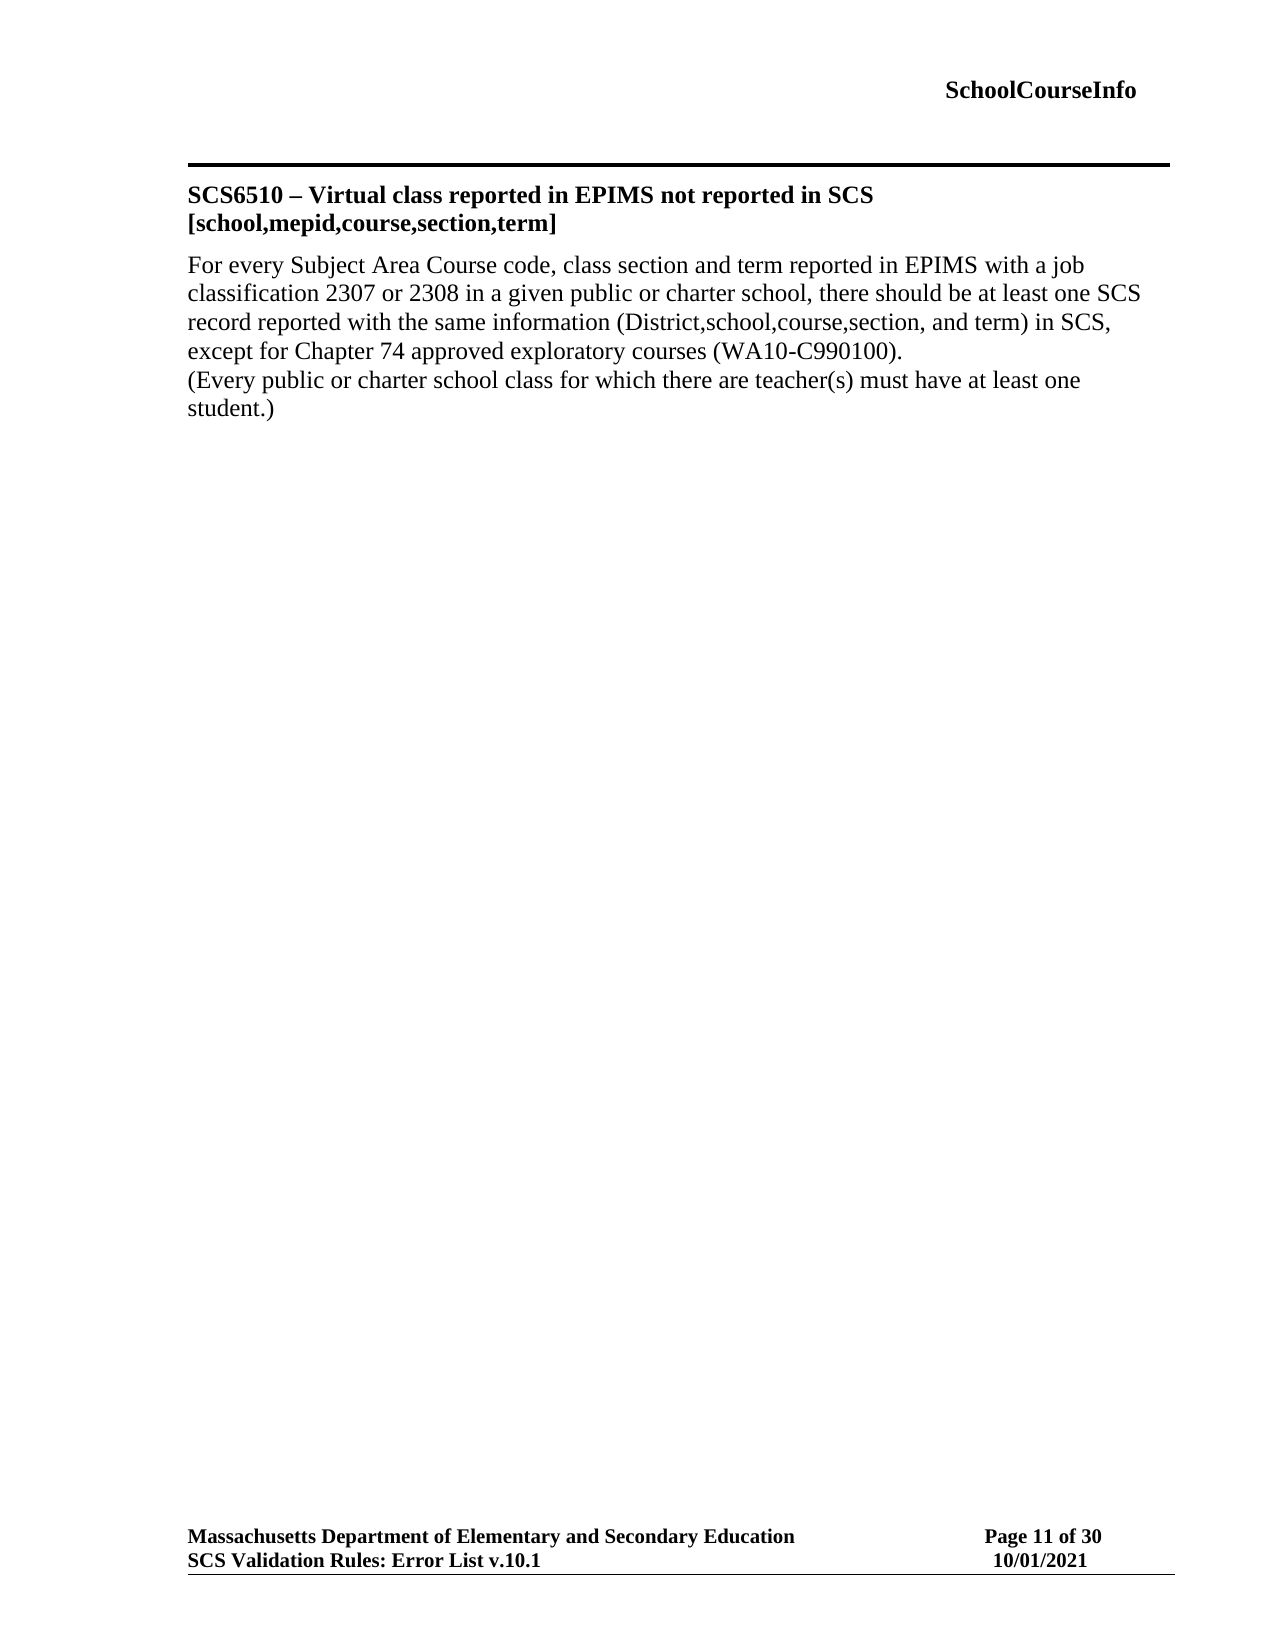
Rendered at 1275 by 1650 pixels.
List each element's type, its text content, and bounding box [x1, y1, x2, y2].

subtitle SCS6510 – Virtual class reported in EPIMS not reported in SCS [school,mepid,course,section,term] [187, 164, 1170, 237]
text For every Subject Area Course code, class section and term reported in EPIMS with a job classification 2307 or 2308 in a given public or charter school, there should be at least one SCS record reported with the same information (District,school,course,section, and term) in SCS, except for Chapter 74 approved exploratory courses (WA10-C990100). [187, 250, 1170, 365]
text (Every public or charter school class for which there are teacher(s) must have at least one student.) [187, 365, 1170, 422]
